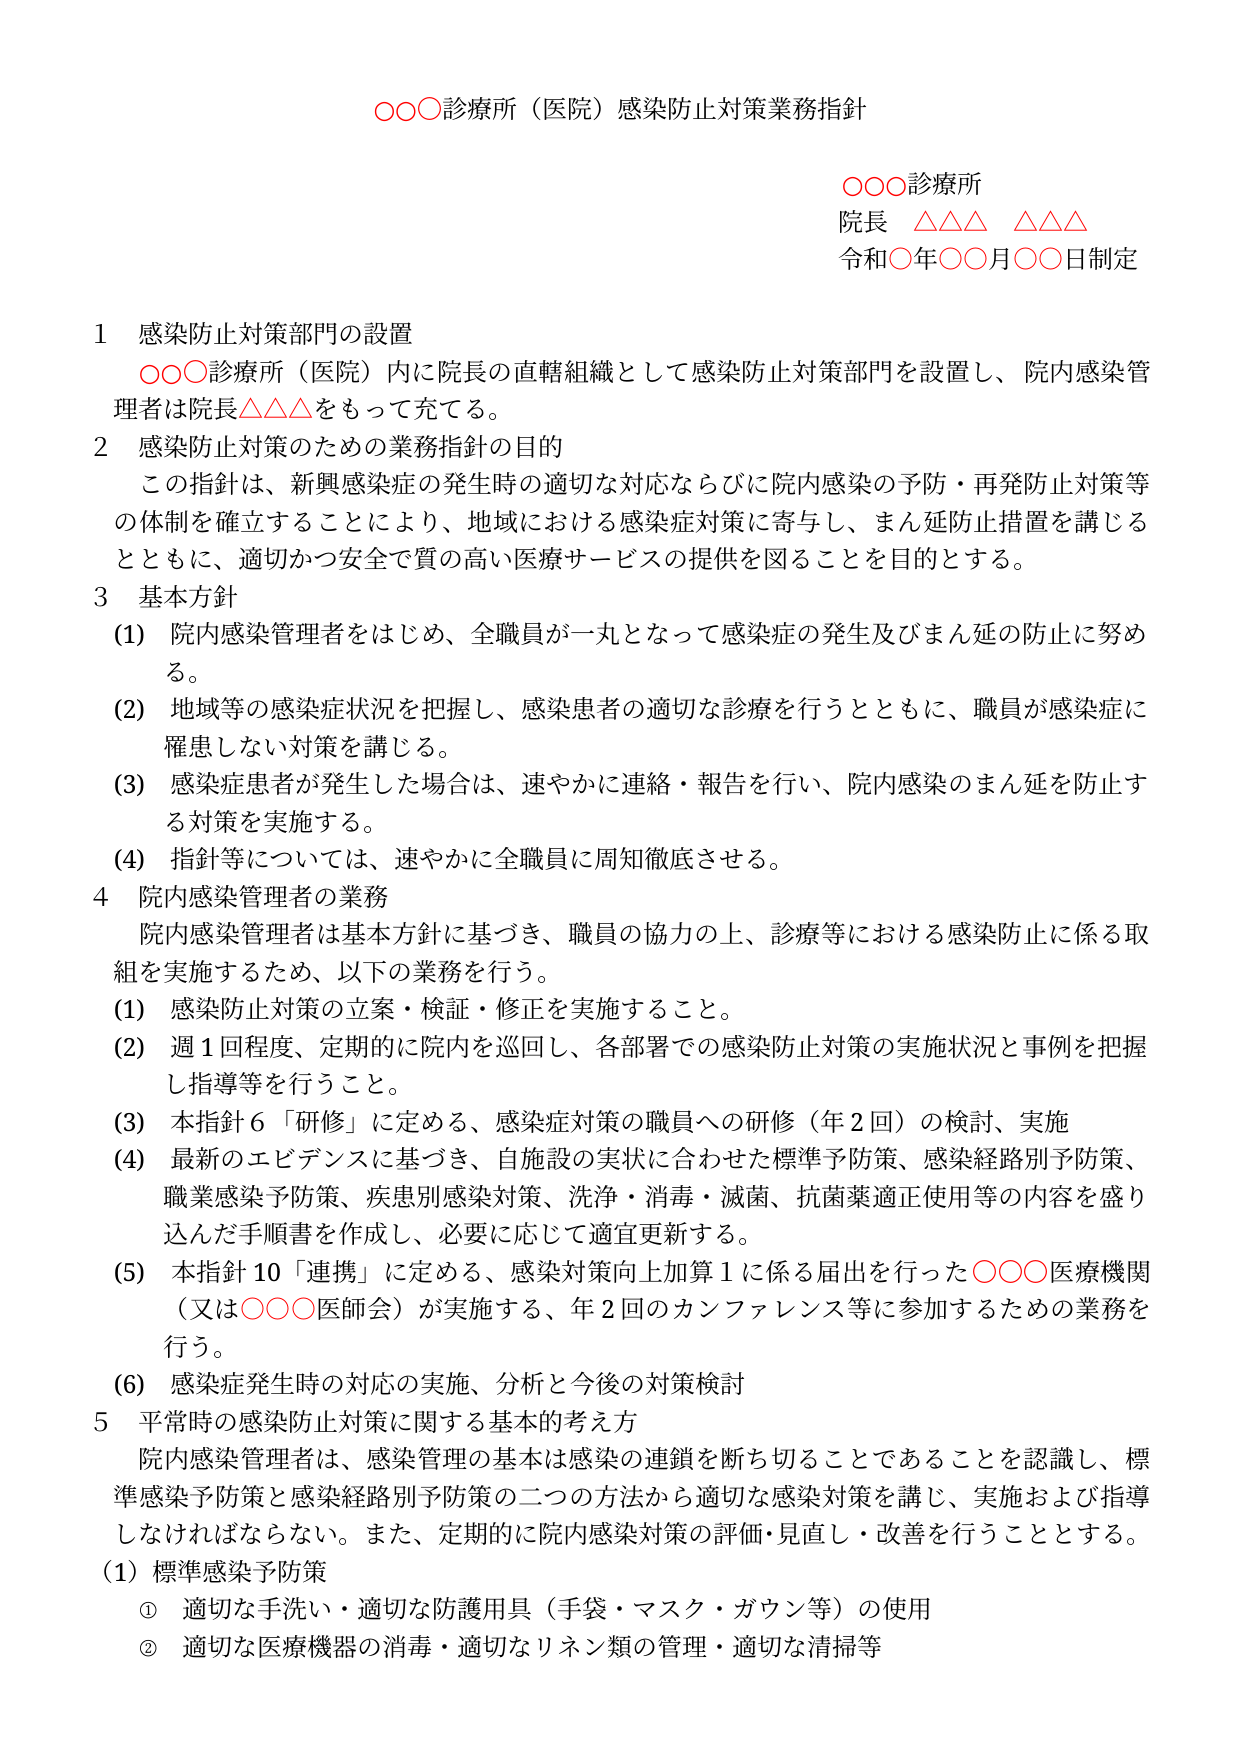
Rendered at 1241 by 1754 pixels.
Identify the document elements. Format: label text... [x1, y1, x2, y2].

text (3) 感染症患者が発生した場合は、速やかに連絡・報告を行い、院内感染のまん延を防止する対策を実施する。 [114, 764, 1152, 839]
text (2) 週1回程度、定期的に院内を巡回し、各部署での感染防止対策の実施状況と事例を把握し指導等を行うこと。 [114, 1027, 1152, 1102]
text 院長 △△△ △△△ [89, 202, 1152, 239]
text (1) 感染防止対策の立案・検証・修正を実施すること。 [89, 989, 1152, 1027]
text 令和○年○○月○○日制定 [89, 239, 1152, 277]
text (2) 地域等の感染症状況を把握し、感染患者の適切な診療を行うとともに、職員が感染症に罹患しない対策を講じる。 [114, 689, 1152, 764]
text (4) 最新のエビデンスに基づき、自施設の実状に合わせた標準予防策、感染経路別予防策、職業感染予防策、疾患別感染対策、洗浄・消毒・滅菌、抗菌薬適正使用等の内容を盛り込んだ手順書を作成し、必要に応じて適宜更新する。 [114, 1139, 1152, 1252]
text (6) 感染症発生時の対応の実施、分析と今後の対策検討 [89, 1364, 1152, 1402]
text ５ 平常時の感染防止対策に関する基本的考え方 [89, 1402, 1152, 1439]
text ① 適切な手洗い・適切な防護用具（手袋・マスク・ガウン等）の使用 [89, 1589, 1152, 1627]
text ② 適切な医療機器の消毒・適切なリネン類の管理・適切な清掃等 [89, 1627, 1152, 1664]
text ○○○診療所 [89, 164, 1152, 202]
text ○○〇診療所（医院）内に院長の直轄組織として感染防止対策部門を設置し、院内感染管理者は院長△△△をもって充てる。 [114, 352, 1152, 427]
text 院内感染管理者は、感染管理の基本は感染の連鎖を断ち切ることであることを認識し、標準感染予防策と感染経路別予防策の二つの方法から適切な感染対策を講じ、実施および指導しなければならない。また、定期的に院内感染対策の評価･見直し・改善を行うこととする。 [114, 1439, 1152, 1552]
text 院内感染管理者は基本方針に基づき、職員の協力の上、診療等における感染防止に係る取組を実施するため、以下の業務を行う。 [114, 914, 1152, 989]
text (1) 院内感染管理者をはじめ、全職員が一丸となって感染症の発生及びまん延の防止に努める。 [114, 614, 1152, 689]
text (5) 本指針10「連携」に定める、感染対策向上加算１に係る届出を行った〇〇〇医療機関（又は○○○医師会）が実施する、年2回のカンファレンス等に参加するための業務を行う。 [114, 1252, 1152, 1364]
text この指針は、新興感染症の発生時の適切な対応ならびに院内感染の予防・再発防止対策等の体制を確立することにより、地域における感染症対策に寄与し、まん延防止措置を講じるとともに、適切かつ安全で質の高い医療サービスの提供を図ることを目的とする。 [114, 464, 1152, 577]
text (3) 本指針６「研修」に定める、感染症対策の職員への研修（年2回）の検討、実施 [89, 1102, 1152, 1139]
text （1）標準感染予防策 [89, 1552, 1152, 1589]
text ３ 基本方針 [89, 577, 1152, 614]
text ○○〇診療所（医院）感染防止対策業務指針 [89, 89, 1152, 127]
text (4) 指針等については、速やかに全職員に周知徹底させる。 [89, 839, 1152, 877]
text １ 感染防止対策部門の設置 [89, 314, 1152, 352]
text ２ 感染防止対策のための業務指針の目的 [89, 427, 1152, 464]
text ４ 院内感染管理者の業務 [89, 877, 1152, 914]
